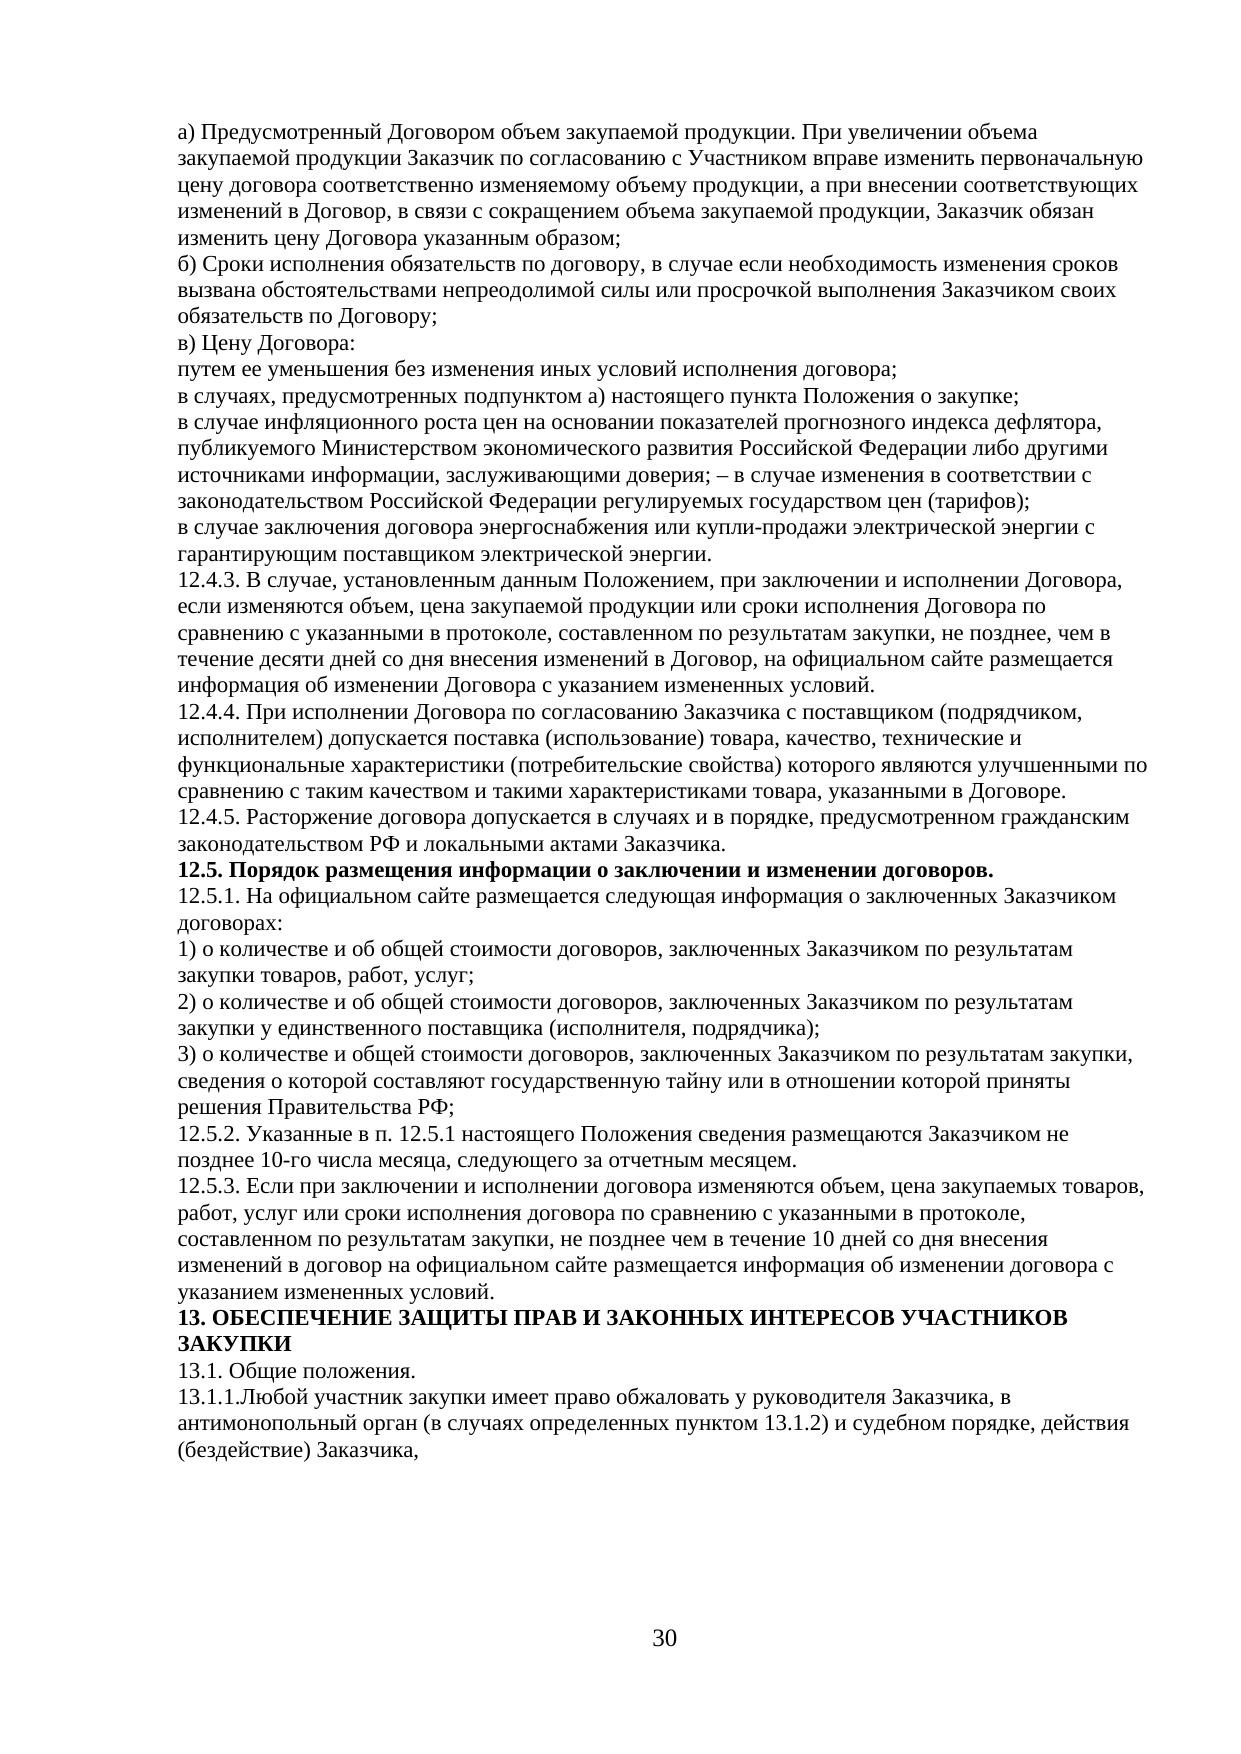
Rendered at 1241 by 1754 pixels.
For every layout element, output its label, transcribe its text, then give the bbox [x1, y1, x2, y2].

text в) Цену Договора: [177, 329, 1152, 355]
text 12.5.1. На официальном сайте размещается следующая информация о заключенных Заказчиком договорах: [177, 882, 1152, 935]
text 13.1. Общие положения. [177, 1357, 1152, 1383]
text б) Сроки исполнения обязательств по договору, в случае если необходимость изменения сроков вызвана обстоятельствами непреодолимой силы или просрочкой выполнения Заказчиком своих обязательств по Договору; [177, 250, 1152, 329]
text в случаях, предусмотренных подпунктом а) настоящего пункта Положения о закупке; [177, 382, 1152, 408]
text 12.5.3. Если при заключении и исполнении договора изменяются объем, цена закупаемых товаров, работ, услуг или сроки исполнения договора по сравнению с указанными в протоколе, составленном по результатам закупки, не позднее чем в течение 10 дней со дня внесения изменений в договор на официальном сайте размещается информация об изменении договора с указанием измененных условий. [177, 1172, 1152, 1304]
text 12.4.5. Расторжение договора допускается в случаях и в порядке, предусмотренном гражданским законодательством РФ и локальными актами Заказчика. [177, 803, 1152, 856]
text в случае заключения договора энергоснабжения или купли-продажи электрической энергии с гарантирующим поставщиком электрической энергии. [177, 513, 1152, 566]
text 1) о количестве и об общей стоимости договоров, заключенных Заказчиком по результатам закупки товаров, работ, услуг; [177, 935, 1152, 988]
text в случае инфляционного роста цен на основании показателей прогнозного индекса дефлятора, публикуемого Министерством экономического развития Российской Федерации либо другими источниками информации, заслуживающими доверия; – в случае изменения в соответствии с законодательством Российской Федерации регулируемых государством цен (тарифов); [177, 408, 1152, 513]
text а) Предусмотренный Договором объем закупаемой продукции. При увеличении объема закупаемой продукции Заказчик по согласованию с Участником вправе изменить первоначальную цену договора соответственно изменяемому объему продукции, а при внесении соответствующих изменений в Договор, в связи с сокращением объема закупаемой продукции, Заказчик обязан изменить цену Договора указанным образом; [177, 118, 1152, 250]
text 12.5.2. Указанные в п. 12.5.1 настоящего Положения сведения размещаются Заказчиком не позднее 10-го числа месяца, следующего за отчетным месяцем. [177, 1119, 1152, 1172]
text 12.5. Порядок размещения информации о заключении и изменении договоров. [177, 856, 1152, 882]
text путем ее уменьшения без изменения иных условий исполнения договора; [177, 355, 1152, 382]
text 12.4.4. При исполнении Договора по согласованию Заказчика с поставщиком (подрядчиком, исполнителем) допускается поставка (использование) товара, качество, технические и функциональные характеристики (потребительские свойства) которого являются улучшенными по сравнению с таким качеством и такими характеристиками товара, указанными в Договоре. [177, 698, 1152, 803]
text 2) о количестве и об общей стоимости договоров, заключенных Заказчиком по результатам закупки у единственного поставщика (исполнителя, подрядчика); [177, 988, 1152, 1041]
text 13.1.1.Любой участник закупки имеет право обжаловать у руководителя Заказчика, в антимонопольный орган (в случаях определенных пунктом 13.1.2) и судебном порядке, действия (бездействие) Заказчика, [177, 1383, 1152, 1462]
text 13. ОБЕСПЕЧЕНИЕ ЗАЩИТЫ ПРАВ И ЗАКОННЫХ ИНТЕРЕСОВ УЧАСТНИКОВ ЗАКУПКИ [177, 1304, 1152, 1357]
text 12.4.3. В случае, установленным данным Положением, при заключении и исполнении Договора, если изменяются объем, цена закупаемой продукции или сроки исполнения Договора по сравнению с указанными в протоколе, составленном по результатам закупки, не позднее, чем в течение десяти дней со дня внесения изменений в Договор, на официальном сайте размещается информация об изменении Договора с указанием измененных условий. [177, 566, 1152, 698]
text 3) о количестве и общей стоимости договоров, заключенных Заказчиком по результатам закупки, сведения о которой составляют государственную тайну или в отношении которой приняты решения Правительства РФ; [177, 1041, 1152, 1119]
